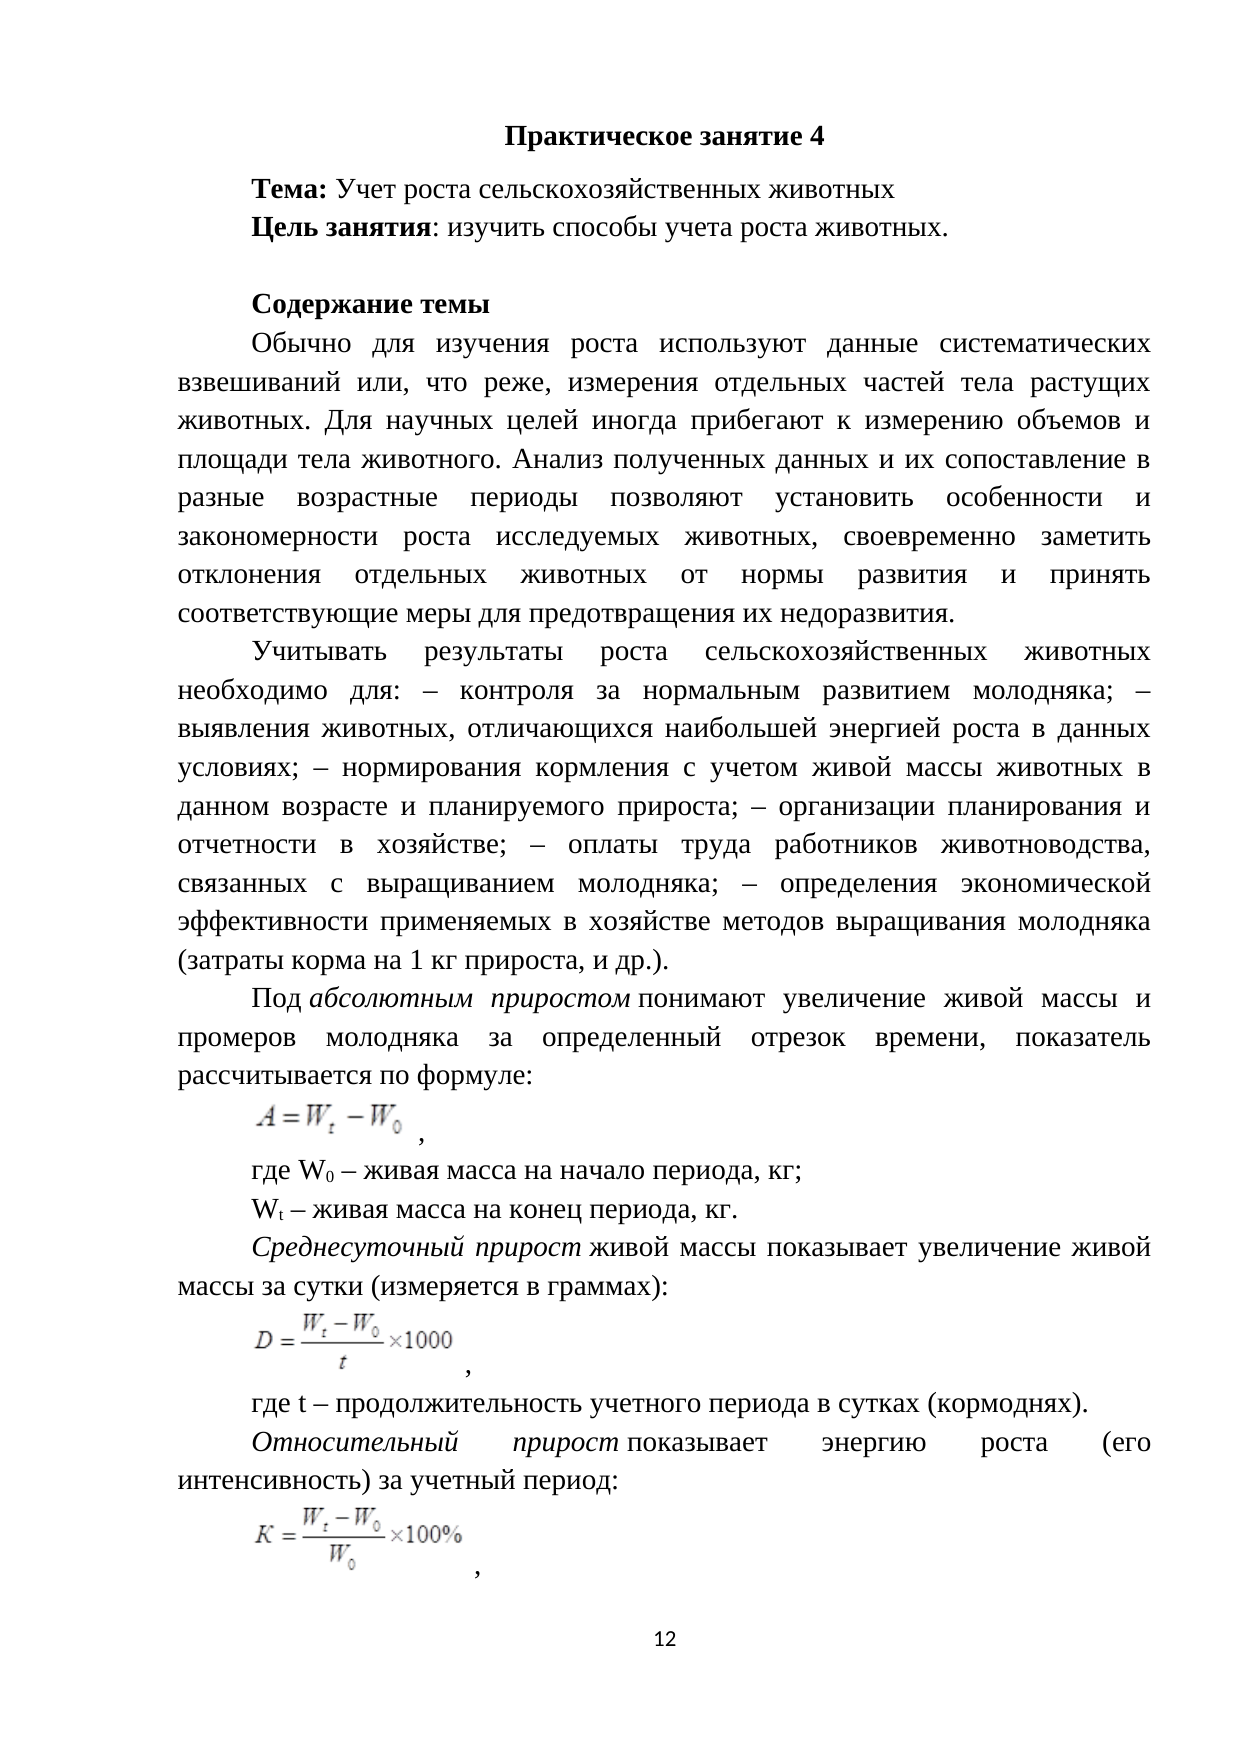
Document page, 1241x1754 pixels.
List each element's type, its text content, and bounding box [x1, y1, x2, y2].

picture [251, 1096, 408, 1142]
text Относительный прирост показывает энергию роста (его интенсивность) за учетный период: [177, 1424, 1152, 1496]
text Wt – живая масса на конец периода, кг. [177, 1191, 1152, 1224]
text , [177, 1307, 1152, 1380]
text Под абсолютным приростом понимают увеличение живой массы и промеров молодняка за определенный отрезок времени, показатель рассчитывается по формуле: [177, 980, 1152, 1091]
picture [251, 1306, 458, 1374]
text , [177, 1096, 1152, 1147]
text Обычно для изучения роста используют данные систематических взвешиваний или, что реже, измерения отдельных частей тела растущих животных. Для научных целей иногда прибегают к измерению объемов и площади тела животного. Анализ полученных данных и их сопоставление в разные возрастные периоды позволяют установить особенности и закономерности роста исследуемых животных, своевременно заметить отклонения отдельных животных от нормы развития и принять соответствующие меры для предотвращения их недоразвития. [177, 325, 1152, 628]
picture [251, 1500, 467, 1575]
text Учитывать результаты роста сельскохозяйственных животных необходимо для: – контроля за нормальным развитием молодняка; – выявления животных, отличающихся наибольшей энергией роста в данных условиях; – нормирования кормления с учетом живой массы животных в данном возрасте и планируемого прироста; – организации планирования и отчетности в хозяйстве; – оплаты труда работников животноводства, связанных с выращиванием молодняка; – определения экономической эффективности применяемых в хозяйстве методов выращивания молодняка (затраты корма на 1 кг прироста, и др.). [177, 633, 1152, 975]
text Среднесуточный прирост живой массы показывает увеличение живой массы за сутки (измеряется в граммах): [177, 1229, 1152, 1302]
text Содержание темы [177, 287, 1152, 320]
text Цель занятия: изучить способы учета роста животных. [177, 209, 1152, 243]
text где t – продолжительность учетного периода в сутках (кормоднях). [177, 1385, 1152, 1419]
text где W0 – живая масса на начало периода, кг; [177, 1152, 1152, 1186]
text Практическое занятие 4 [177, 118, 1152, 152]
text Тема: Учет роста сельскохозяйственных животных [177, 171, 1152, 204]
text , [177, 1501, 1152, 1580]
